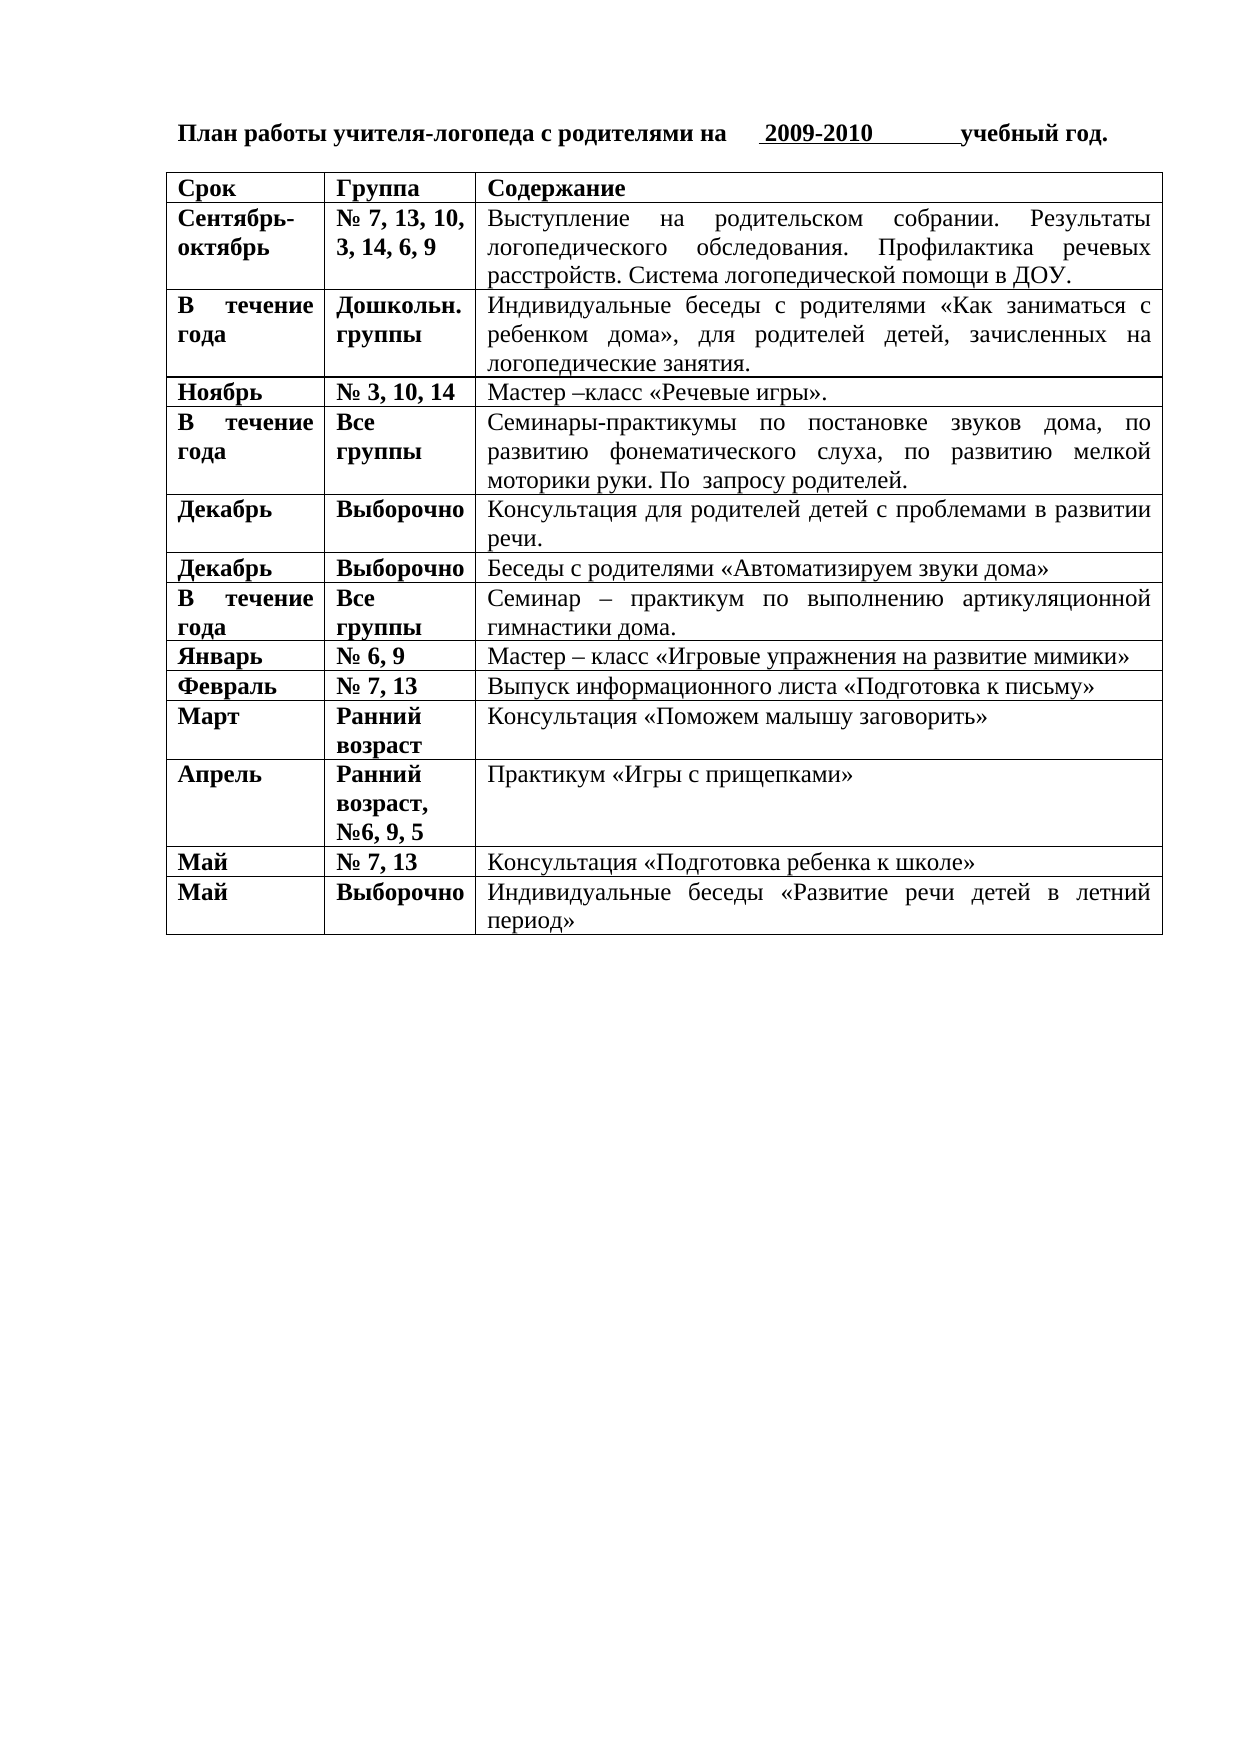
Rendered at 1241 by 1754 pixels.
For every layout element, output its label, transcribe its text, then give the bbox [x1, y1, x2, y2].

table_cell Индивидуальные беседы с родителями «Как заниматься с ребенком дома», для родителей детей, зачисленных на логопедические занятия. [476, 290, 1162, 376]
table_header Срок [167, 173, 324, 202]
table_cell Дошкольн. группы [325, 290, 475, 376]
table_cell Семинары-практикумы по постановке звуков дома, по развитию фонематического слуха, по развитию мелкой моторики руки. По запросу родителей. [476, 407, 1162, 493]
table_cell Все группы [325, 583, 475, 640]
table_cell Май [167, 877, 324, 934]
table_cell Январь [167, 641, 324, 670]
table_cell Апрель [167, 760, 324, 846]
table_cell Сентябрь- октябрь [167, 203, 324, 289]
table_cell Выступление на родительском собрании. Результаты логопедического обследования. Профилактика речевых расстройств. Система логопедической помощи в ДОУ. [476, 203, 1162, 289]
table_cell Консультация для родителей детей с проблемами в развитии речи. [476, 495, 1162, 552]
table_cell Март [167, 701, 324, 758]
table_cell Декабрь [167, 553, 324, 582]
table_cell Ноябрь [167, 378, 324, 406]
table_cell Мастер – класс «Игровые упражнения на развитие мимики» [476, 641, 1162, 670]
table_cell Выборочно [325, 553, 475, 582]
table_cell № 7, 13 [325, 847, 475, 876]
table_cell Беседы с родителями «Автоматизируем звуки дома» [476, 553, 1162, 582]
table_header Содержание [476, 173, 1162, 202]
table_cell Индивидуальные беседы «Развитие речи детей в летний период» [476, 877, 1162, 934]
table_cell Консультация «Подготовка ребенка к школе» [476, 847, 1162, 876]
table_cell Выпуск информационного листа «Подготовка к письму» [476, 671, 1162, 700]
table_cell В течение года [167, 290, 324, 376]
table_cell № 6, 9 [325, 641, 475, 670]
table_cell В течение года [167, 407, 324, 493]
table_cell В течение года [167, 583, 324, 640]
table_cell Выборочно [325, 877, 475, 934]
table_cell Декабрь [167, 495, 324, 552]
text План работы учителя-логопеда с родителями на 2009-2010 учебный год. [177, 118, 1152, 147]
table_cell Мастер –класс «Речевые игры». [476, 378, 1162, 406]
table_cell Все группы [325, 407, 475, 493]
table_cell Семинар – практикум по выполнению артикуляционной гимнастики дома. [476, 583, 1162, 640]
table_cell Ранний возраст [325, 701, 475, 758]
table_cell № 7, 13 [325, 671, 475, 700]
table_header Группа [325, 173, 475, 202]
table_cell Практикум «Игры с прищепками» [476, 760, 1162, 846]
table_cell Выборочно [325, 495, 475, 552]
table_cell № 7, 13, 10, 3, 14, 6, 9 [325, 203, 475, 289]
table_cell Консультация «Поможем малышу заговорить» [476, 701, 1162, 758]
table_cell № 3, 10, 14 [325, 378, 475, 406]
table_cell Ранний возраст, №6, 9, 5 [325, 760, 475, 846]
table_cell Май [167, 847, 324, 876]
table_cell Февраль [167, 671, 324, 700]
